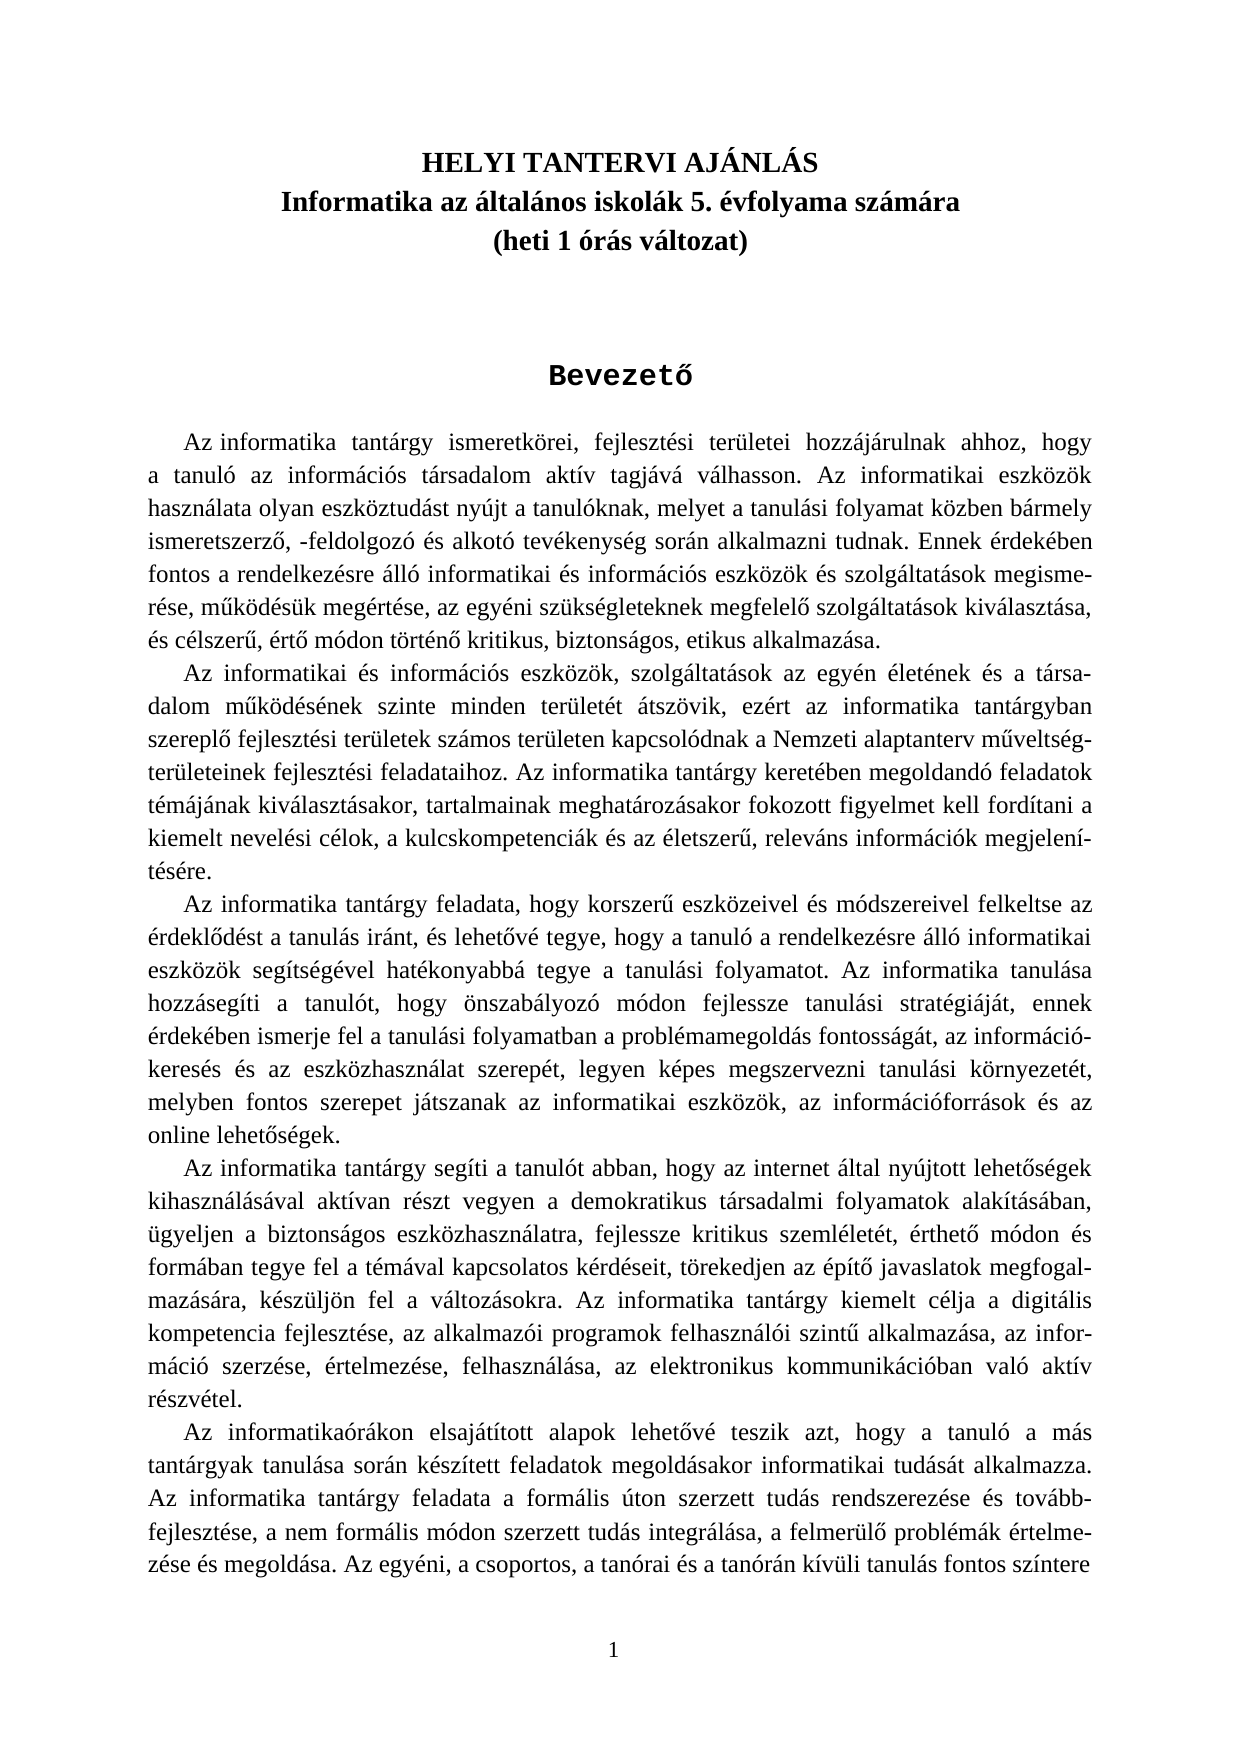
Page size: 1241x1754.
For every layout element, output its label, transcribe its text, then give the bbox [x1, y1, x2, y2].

text Az informatikaórákon elsajátított alapok lehetővé teszik azt, hogy a tanuló a más tantárgyak tanulása során készített feladatok megoldásakor informatikai tudását alkalmazza. Az informatika tantárgy feladata a formális úton szerzett tudás rendszerezése és tovább- fejlesztése, a nem formális módon szerzett tudás integrálása, a felmerülő problémák értelme- zése és megoldása. Az egyéni, a csoportos, a tanórai és a tanórán kívüli tanulás fontos színtere [148, 1417, 1093, 1578]
text Az informatikai és információs eszközök, szolgáltatások az egyén életének és a társa- dalom működésének szinte minden területét átszövik, ezért az informatika tantárgyban szereplő fejlesztési területek számos területen kapcsolódnak a Nemzeti alaptanterv műveltség- területeinek fejlesztési feladataihoz. Az informatika tantárgy keretében megoldandó feladatok témájának kiválasztásakor, tartalmainak meghatározásakor fokozott figyelmet kell fordítani a kiemelt nevelési célok, a kulcskompetenciák és az életszerű, releváns információk megjelení- tésére. [148, 658, 1093, 885]
text Az informatika tantárgy ismeretkörei, fejlesztési területei hozzájárulnak ahhoz, hogy a tanuló az információs társadalom aktív tagjává válhasson. Az informatikai eszközök használata olyan eszköztudást nyújt a tanulóknak, melyet a tanulási folyamat közben bármely ismeretszerző, -feldolgozó és alkotó tevékenység során alkalmazni tudnak. Ennek érdekében fontos a rendelkezésre álló informatikai és információs eszközök és szolgáltatások megisme- rése, működésük megértése, az egyéni szükségleteknek megfelelő szolgáltatások kiválasztása, és célszerű, értő módon történő kritikus, biztonságos, etikus alkalmazása. [148, 427, 1093, 654]
text Az informatika tantárgy segíti a tanulót abban, hogy az internet által nyújtott lehetőségek kihasználásával aktívan részt vegyen a demokratikus társadalmi folyamatok alakításában, ügyeljen a biztonságos eszközhasználatra, fejlessze kritikus szemléletét, érthető módon és formában tegye fel a témával kapcsolatos kérdéseit, törekedjen az építő javaslatok megfogal- mazására, készüljön fel a változásokra. Az informatika tantárgy kiemelt célja a digitális kompetencia fejlesztése, az alkalmazói programok felhasználói szintű alkalmazása, az infor- máció szerzése, értelmezése, felhasználása, az elektronikus kommunikációban való aktív részvétel. [148, 1153, 1093, 1413]
text HELYI TANTERVI AJÁNLÁS [280, 146, 960, 179]
text Bevezető [546, 358, 695, 395]
text Informatika az általános iskolák 5. évfolyama számára (heti 1 órás változat) [280, 184, 960, 256]
text Az informatika tantárgy feladata, hogy korszerű eszközeivel és módszereivel felkeltse az érdeklődést a tanulás iránt, és lehetővé tegye, hogy a tanuló a rendelkezésre álló informatikai eszközök segítségével hatékonyabbá tegye a tanulási folyamatot. Az informatika tanulása hozzásegíti a tanulót, hogy önszabályozó módon fejlessze tanulási stratégiáját, ennek érdekében ismerje fel a tanulási folyamatban a problémamegoldás fontosságát, az információ- keresés és az eszközhasználat szerepét, legyen képes megszervezni tanulási környezetét, melyben fontos szerepet játszanak az informatikai eszközök, az információforrások és az online lehetőségek. [148, 889, 1093, 1149]
